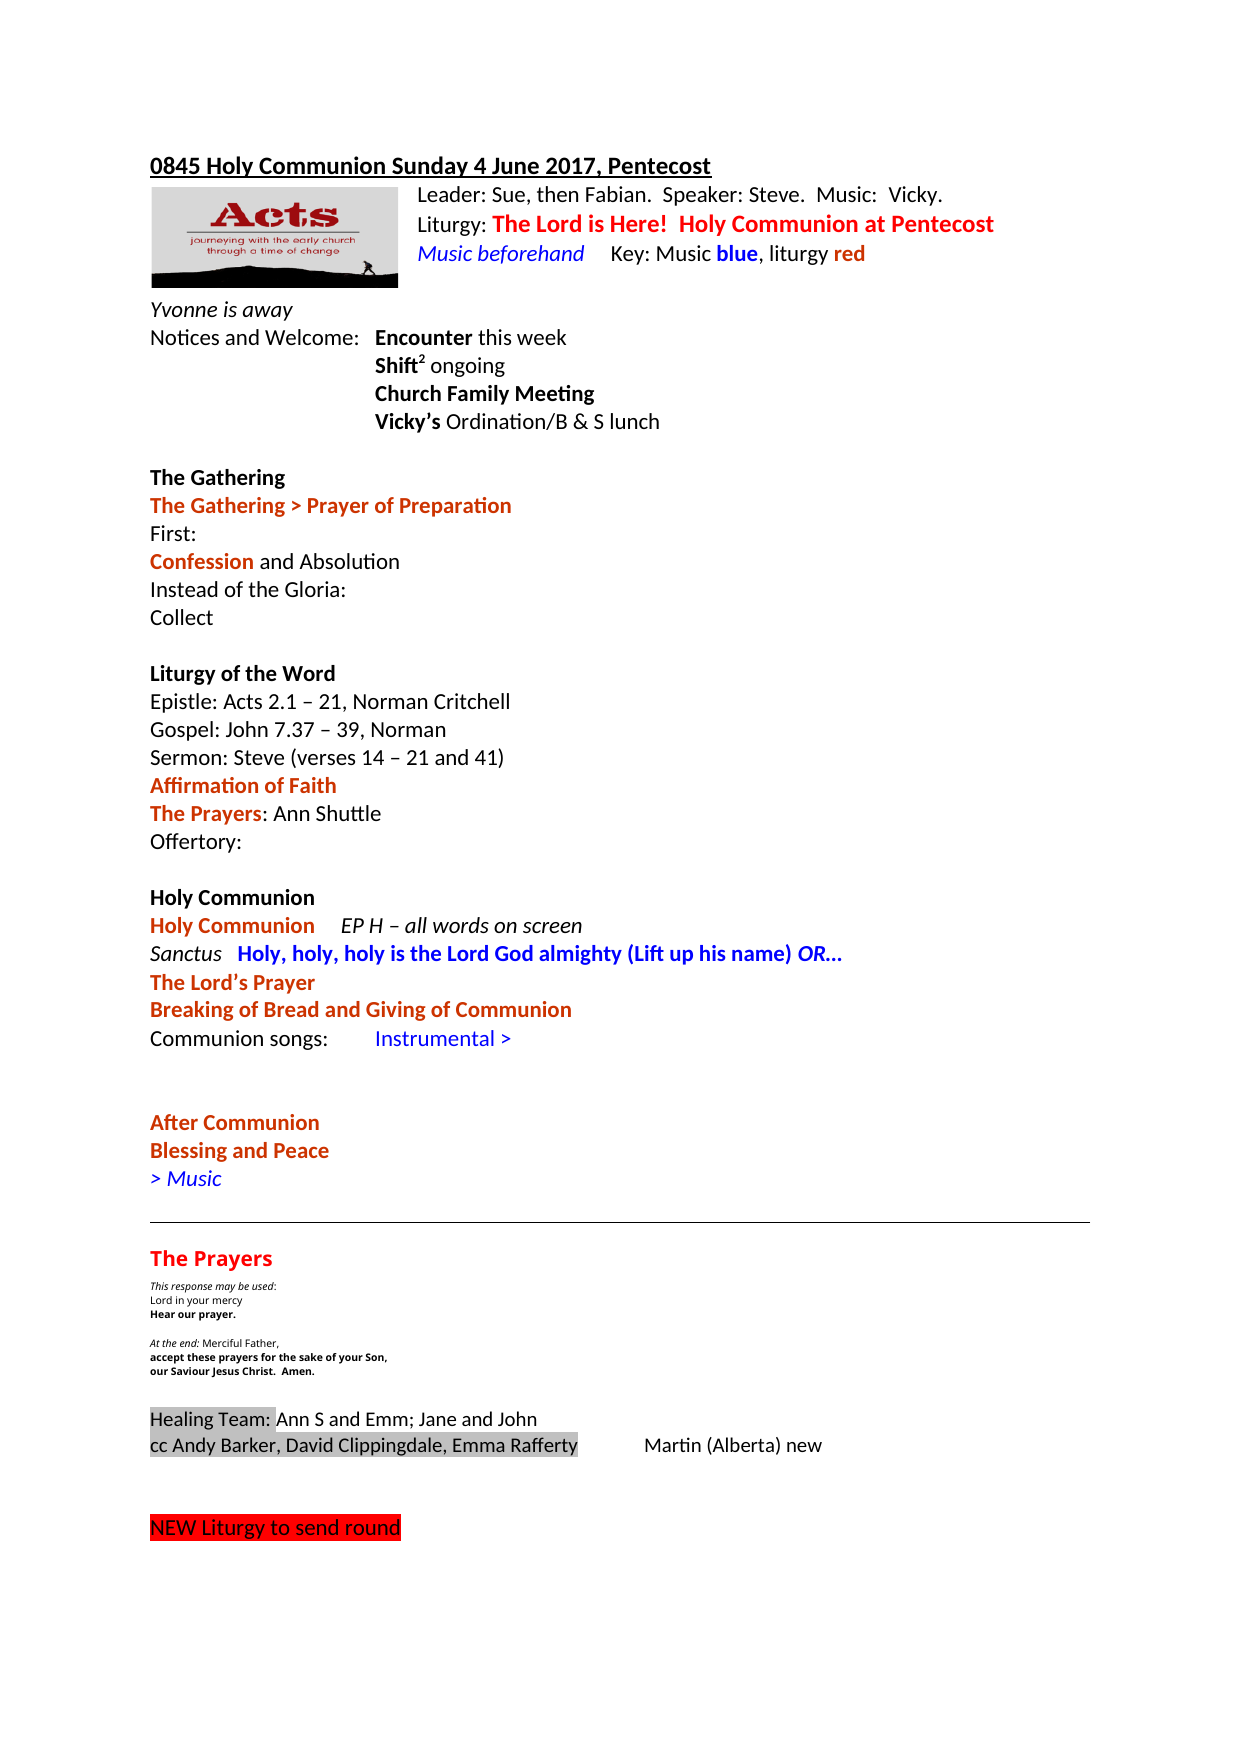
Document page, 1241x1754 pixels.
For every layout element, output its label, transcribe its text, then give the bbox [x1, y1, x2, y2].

text > Music [150, 1164, 1090, 1192]
text After Communion [150, 1108, 1090, 1136]
text cc Andy Barker, David Clippingdale, Emma Rafferty Martin (Alberta) new [578, 1432, 1090, 1457]
text Gospel: John 7.37 – 39, Norman [150, 715, 1090, 743]
text At the end: Merciful Father, [150, 1336, 1090, 1350]
text The Prayers: Ann Shuttle [150, 799, 1090, 827]
text First: [150, 519, 1090, 547]
text Offertory: [150, 827, 1090, 856]
text Healing Team: Ann S and Emm; Jane and John [276, 1407, 1090, 1432]
text Liturgy: The Lord is Here! Holy Communion at Pentecost [399, 208, 1090, 239]
text Liturgy of the Word [150, 659, 1090, 687]
text Holy Communion [150, 883, 1090, 912]
text Lord in your mercy [150, 1293, 1090, 1308]
picture [151, 187, 399, 288]
text NEW Liturgy to send round [150, 1513, 1090, 1541]
text Instead of the Gloria: [150, 575, 1090, 603]
text Notices and Welcome: Encounter this week [150, 323, 1090, 351]
text Sanctus Holy, holy, holy is the Lord God almighty (Lift up his name) OR… [150, 939, 1090, 968]
text Music beforehand Key: Music blue, liturgy red [399, 239, 1090, 267]
text The Lord’s Prayer [150, 968, 1090, 996]
text The Gathering [150, 463, 1090, 491]
text Holy Communion EP H – all words on screen [150, 912, 1090, 939]
text Confession and Absolution [150, 547, 1090, 575]
text Epistle: Acts 2.1 – 21, Norman Critchell [150, 687, 1090, 715]
text Church Family Meeting [150, 379, 1090, 407]
text The Prayers [150, 1244, 1090, 1272]
text Vicky’s Ordination/B & S lunch [150, 407, 1090, 435]
text 0845 Holy Communion Sunday 4 June 2017, Pentecost [150, 150, 1090, 181]
text This response may be used: [150, 1279, 1090, 1293]
text Leader: Sue, then Fabian. Speaker: Steve. Music: Vicky. [150, 181, 1090, 208]
text The Gathering > Prayer of Preparation [150, 491, 1090, 519]
text Blessing and Peace [150, 1136, 1090, 1164]
text our Saviour Jesus Christ. Amen. [150, 1364, 1090, 1378]
text Sermon: Steve (verses 14 – 21 and 41) [150, 743, 1090, 771]
text Breaking of Bread and Giving of Communion [150, 996, 1090, 1024]
text Affirmation of Faith [150, 771, 1090, 799]
text Hear our prayer. [150, 1308, 1090, 1322]
text Yvonne is away [150, 295, 1090, 323]
text accept these prayers for the sake of your Son, [150, 1350, 1090, 1364]
text Communion songs: Instrumental > [150, 1024, 1090, 1052]
text Collect [150, 603, 1090, 631]
text Shift2 ongoing [375, 351, 1090, 379]
